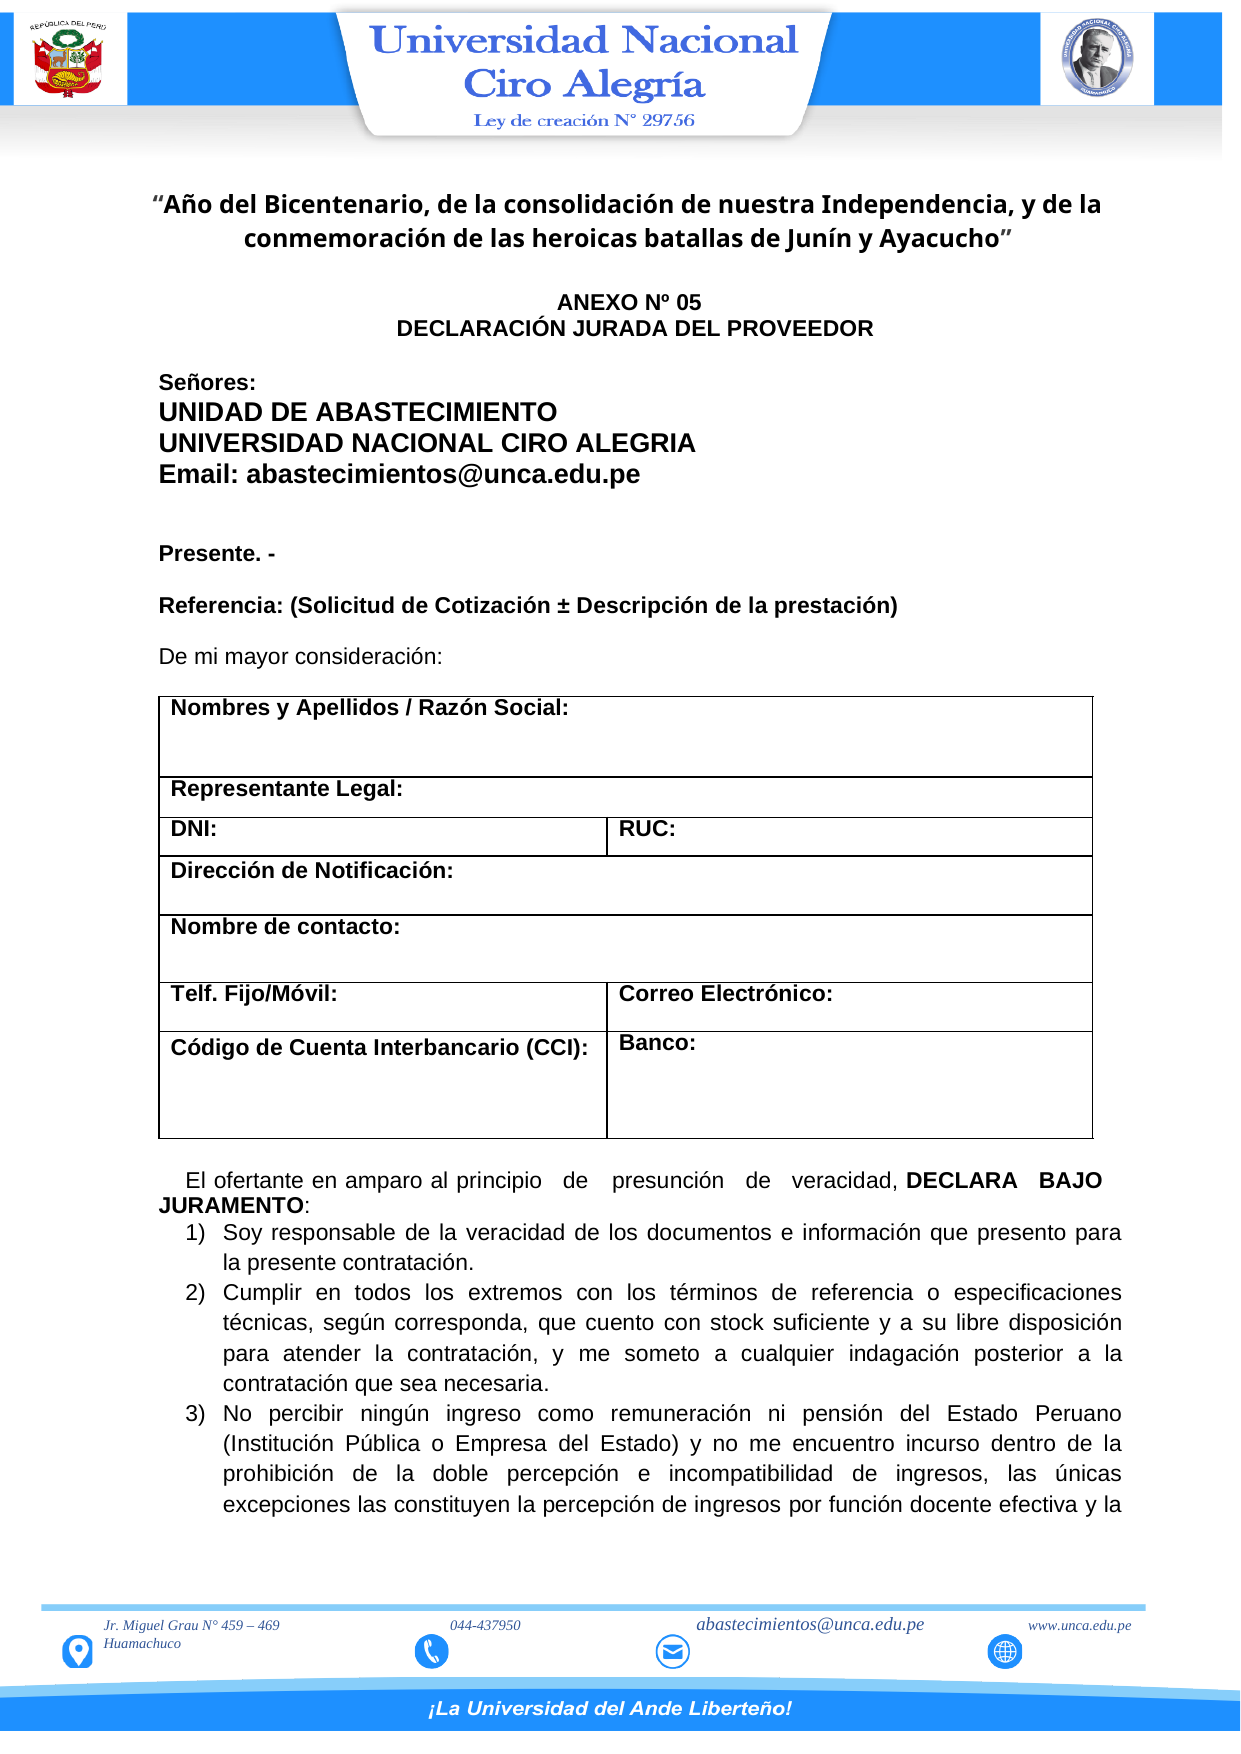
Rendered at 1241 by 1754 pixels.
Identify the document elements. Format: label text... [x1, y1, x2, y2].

text UNIDAD DE ABASTECIMIENTO [158, 396, 1122, 427]
picture [0, 1677, 1241, 1731]
table_cell Nombre de contacto: [160, 916, 1092, 982]
picture [39, 1604, 1145, 1611]
text De mi mayor consideración: [158, 643, 1122, 669]
text El ofertante en amparo al principio de presunción de veracidad, DECLARA BAJO JURAMENTO: [158, 1169, 1103, 1219]
picture [61, 1635, 92, 1666]
text ANEXO Nº 05 [532, 289, 726, 315]
picture [655, 1634, 690, 1669]
table_cell Telf. Fijo/Móvil: [160, 983, 606, 1031]
table_cell Correo Electrónico: [608, 983, 1092, 1031]
text Presente. - [158, 540, 1122, 566]
table_header Nombres y Apellidos / Razón Social: [160, 697, 1092, 776]
picture [0, 0, 1223, 162]
text “Año del Bicentenario, de la consolidación de nuestra Independencia, y de la conmemoración de las heroicas batallas de Junín y Ayacucho” [148, 186, 1107, 254]
text Señores: [158, 369, 1122, 396]
list Cumplir en todos los extremos con los términos de referencia o especificaciones técnicas, según corresponda, que cuento con stock suficiente y a su libre disposición para atender la contratación, y me someto a cualquier indagación posterior a la contratación que sea necesaria. [185, 1279, 1122, 1396]
table_cell Representante Legal: [160, 778, 1092, 817]
text DECLARACIÓN JURADA DEL PROVEEDOR [148, 315, 1122, 342]
table_cell Dirección de Notificación: [160, 857, 1092, 914]
table_cell RUC: [608, 818, 1092, 855]
text Referencia: (Solicitud de Cotización ± Descripción de la prestación) [158, 592, 1122, 619]
picture [414, 1634, 449, 1669]
picture [987, 1634, 1023, 1669]
table_cell DNI: [160, 818, 606, 855]
text Email: abastecimientos@unca.edu.pe [158, 458, 1122, 489]
table_cell Código de Cuenta Interbancario (CCI): [160, 1032, 606, 1137]
text UNIVERSIDAD NACIONAL CIRO ALEGRIA [158, 427, 1122, 458]
list Soy responsable de la veracidad de los documentos e información que presento para la presente contratación. [185, 1219, 1122, 1275]
table_cell Banco: [608, 1032, 1092, 1137]
